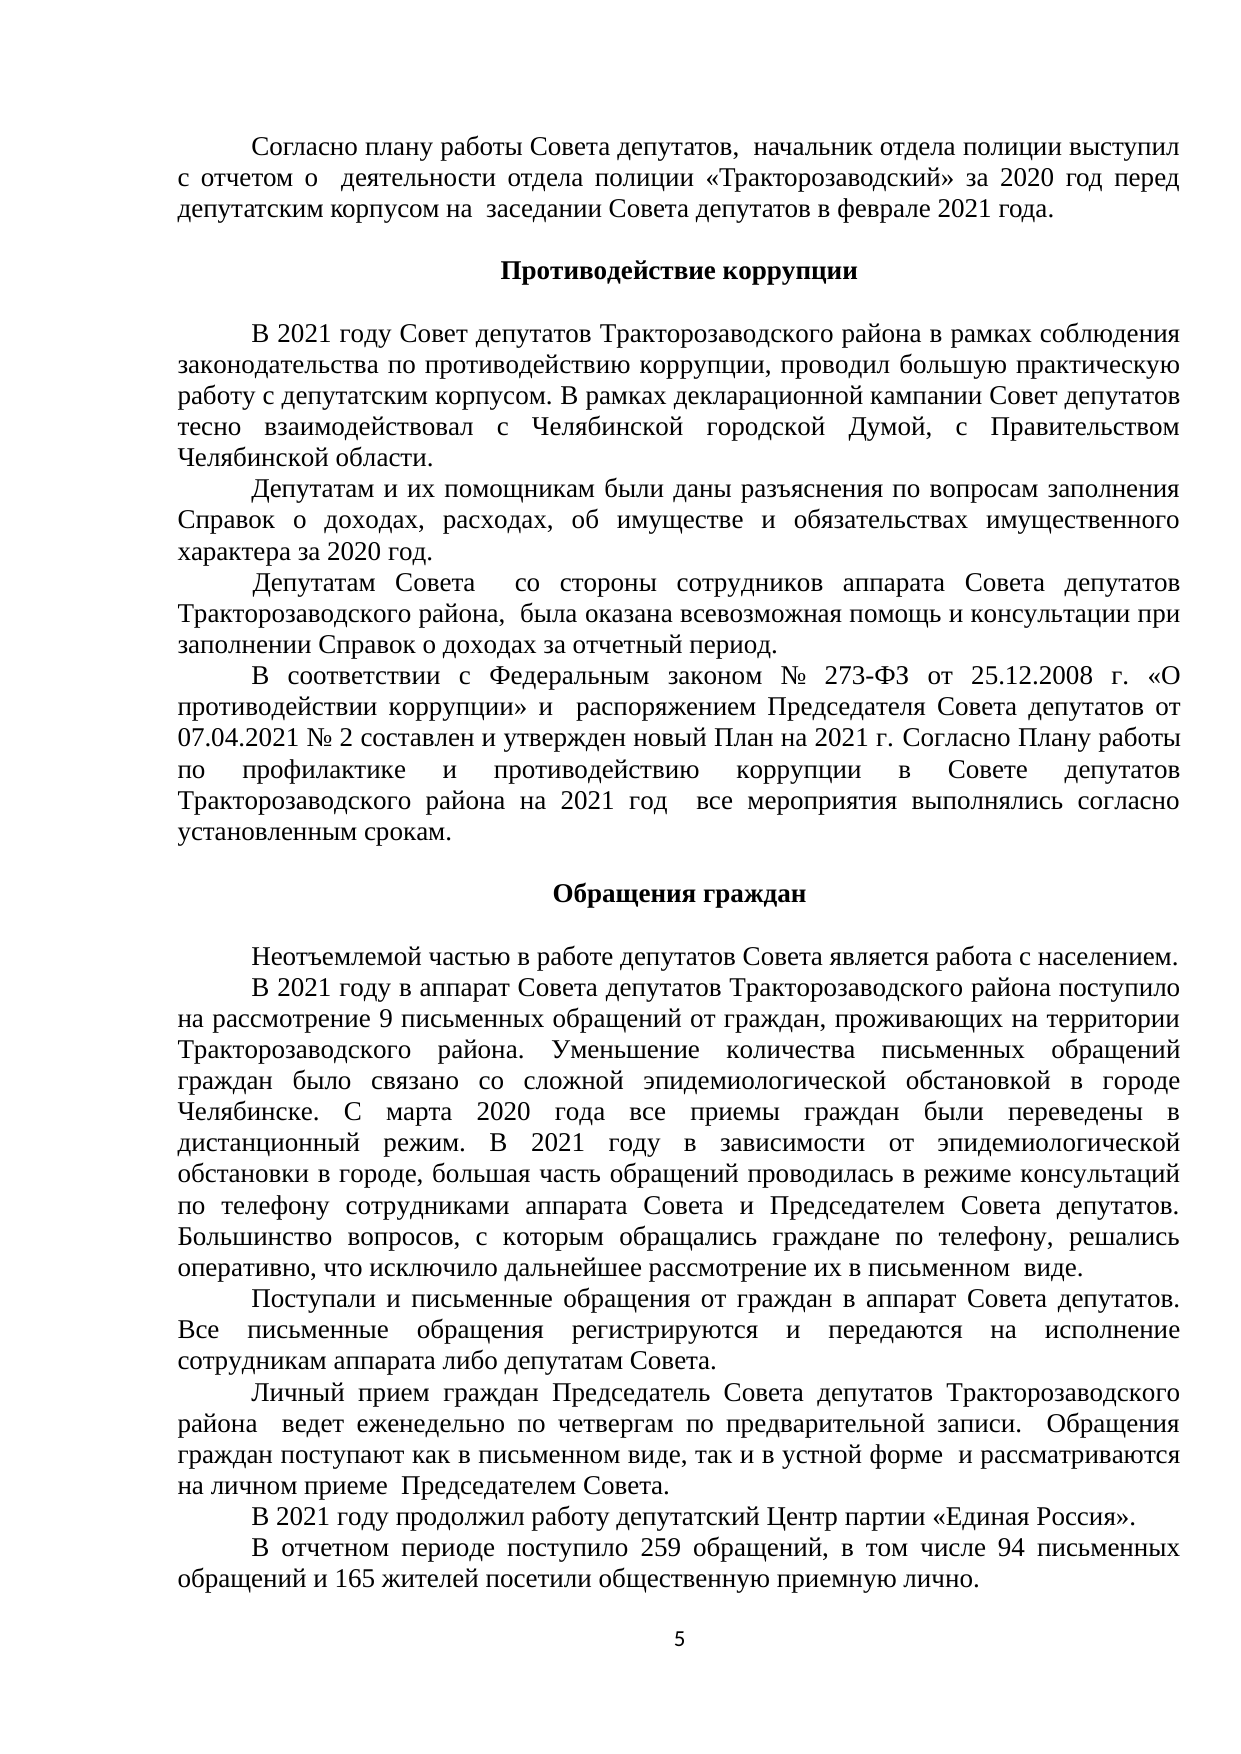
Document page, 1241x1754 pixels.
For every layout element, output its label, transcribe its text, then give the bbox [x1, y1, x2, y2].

text Неотъемлемой частью в работе депутатов Совета является работа с населением. [177, 939, 1181, 971]
text Поступали и письменные обращения от граждан в аппарат Совета депутатов. Все письменные обращения регистрируются и передаются на исполнение сотрудникам аппарата либо депутатам Совета. [177, 1282, 1181, 1376]
text Противодействие коррупции [177, 254, 1181, 286]
text Депутатам Совета со стороны сотрудников аппарата Совета депутатов Тракторозаводского района, была оказана всевозможная помощь и консультации при заполнении Справок о доходах за отчетный период. [177, 566, 1181, 659]
text В соответствии с Федеральным законом № 273-ФЗ от 25.12.2008 г. «О противодействии коррупции» и распоряжением Председателя Совета депутатов от 07.04.2021 № 2 составлен и утвержден новый План на 2021 г. Согласно Плану работы по профилактике и противодействию коррупции в Совете депутатов Тракторозаводского района на 2021 год все мероприятия выполнялись согласно установленным срокам. [177, 659, 1181, 846]
text В 2021 году продолжил работу депутатский Центр партии «Единая Россия». [177, 1500, 1181, 1531]
text В отчетном периоде поступило 259 обращений, в том числе 94 письменных обращений и 165 жителей посетили общественную приемную лично. [177, 1531, 1181, 1594]
text Личный прием граждан Председатель Совета депутатов Тракторозаводского района ведет еженедельно по четвергам по предварительной записи. Обращения граждан поступают как в письменном виде, так и в устной форме и рассматриваются на личном приеме Председателем Совета. [177, 1376, 1181, 1500]
list Депутатам и их помощникам были даны разъяснения по вопросам заполнения Справок о доходах, расходах, об имуществе и обязательствах имущественного характера за 2020 год. [177, 472, 1181, 566]
text В 2021 году в аппарат Совета депутатов Тракторозаводского района поступило на рассмотрение 9 письменных обращений от граждан, проживающих на территории Тракторозаводского района. Уменьшение количества письменных обращений граждан было связано со сложной эпидемиологической обстановкой в городе Челябинске. С марта 2020 года все приемы граждан были переведены в дистанционный режим. В 2021 году в зависимости от эпидемиологической обстановки в городе, большая часть обращений проводилась в режиме консультаций по телефону сотрудниками аппарата Совета и Председателем Совета депутатов. Большинство вопросов, с которым обращались граждане по телефону, решались оперативно, что исключило дальнейшее рассмотрение их в письменном виде. [177, 971, 1181, 1282]
text Обращения граждан [177, 877, 1181, 908]
text В 2021 году Совет депутатов Тракторозаводского района в рамках соблюдения законодательства по противодействию коррупции, проводил большую практическую работу с депутатским корпусом. В рамках декларационной кампании Совет депутатов тесно взаимодействовал с Челябинской городской Думой, с Правительством Челябинской области. [177, 317, 1181, 472]
subtitle Согласно плану работы Совета депутатов, начальник отдела полиции выступил с отчетом о деятельности отдела полиции «Тракторозаводский» за 2020 год перед депутатским корпусом на заседании Совета депутатов в феврале 2021 года. [177, 130, 1181, 223]
